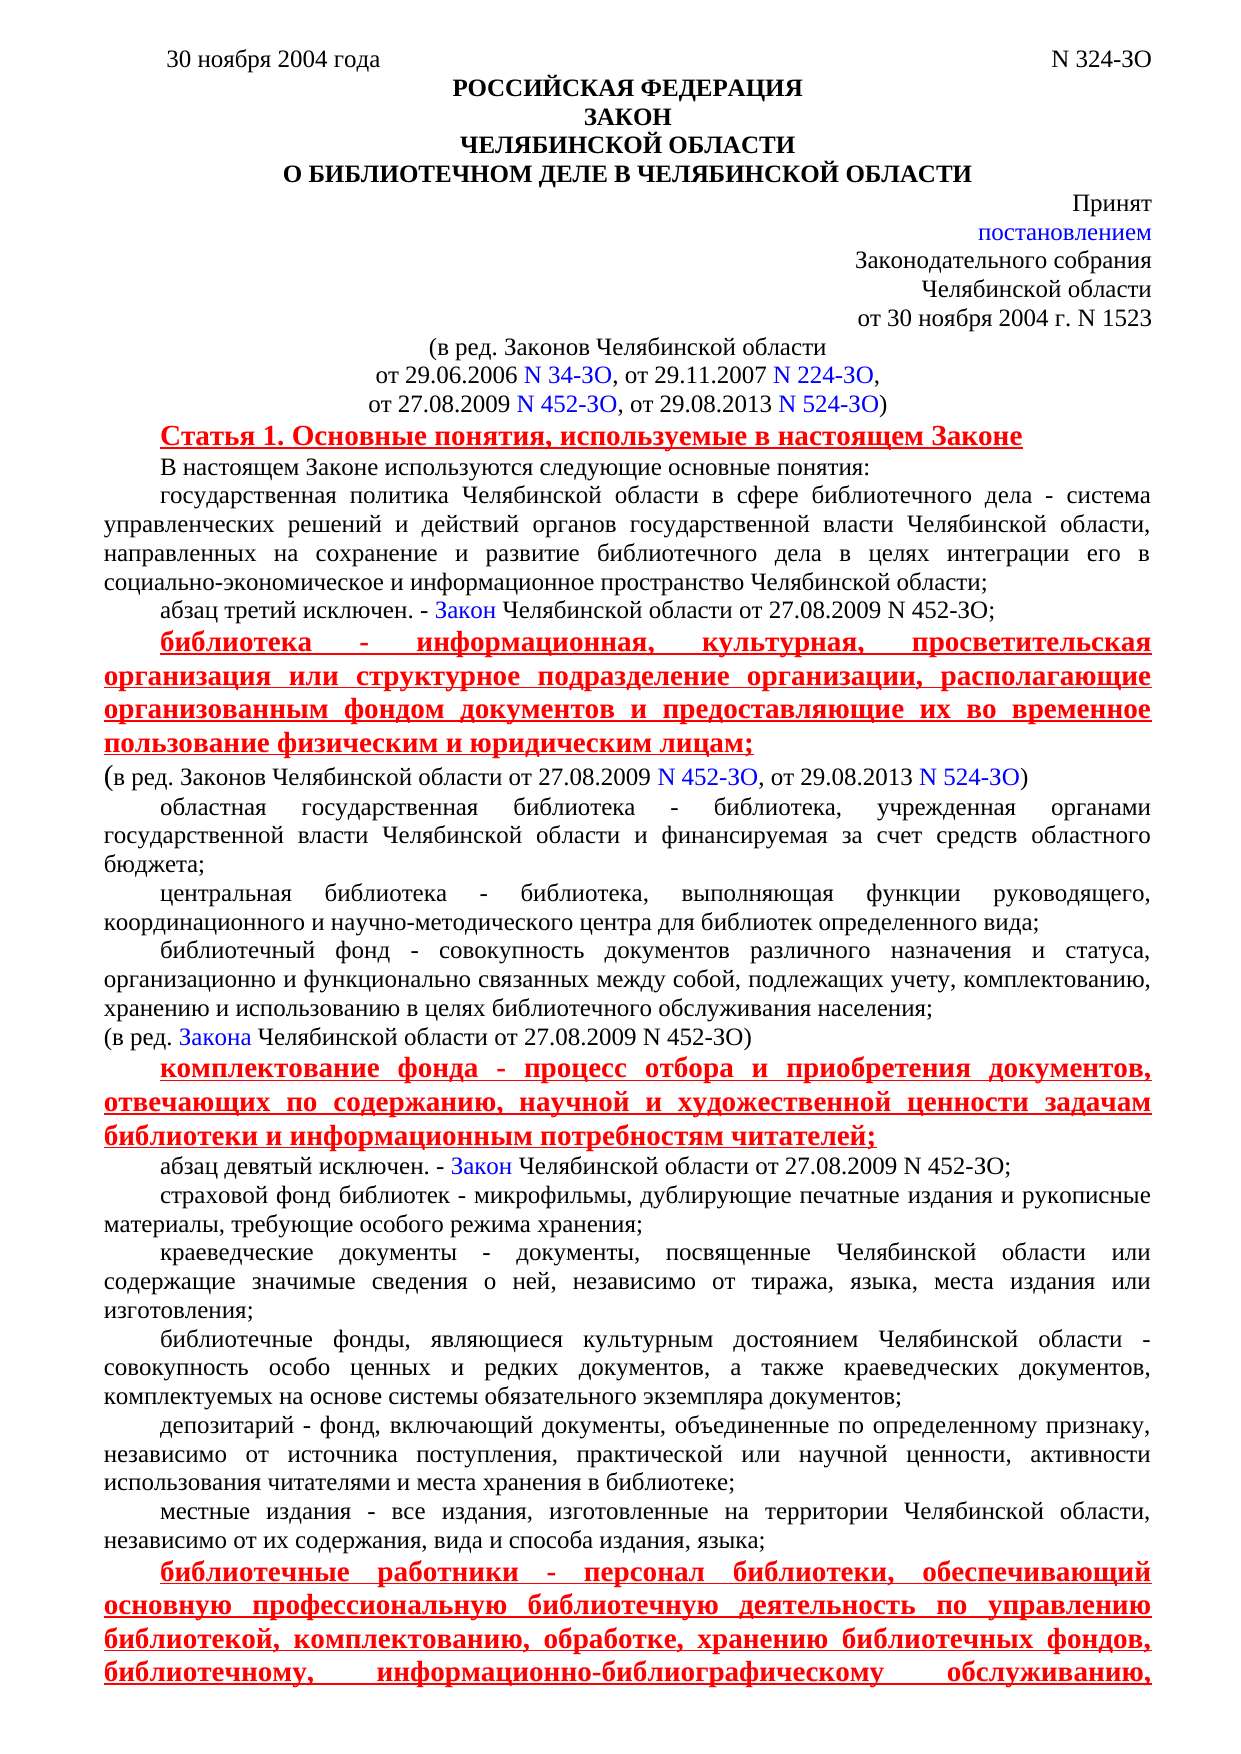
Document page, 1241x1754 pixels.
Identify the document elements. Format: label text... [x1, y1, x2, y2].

text краеведческие документы - документы, посвященные Челябинской области или содержащие значимые сведения о ней, независимо от тиража, языка, места издания или изготовления; [103, 1237, 1152, 1324]
text библиотека - информационная, культурная, просветительская организация или структурное подразделение организации, располагающие организованным фондом документов и предоставляющие их во временное пользование физическим и юридическим лицам; [103, 721, 1152, 758]
text постановлением [103, 217, 1152, 246]
table_header N 324-ЗО [628, 44, 1152, 73]
text библиотечный фонд - совокупность документов различного назначения и статуса, организационно и функционально связанных между собой, подлежащих учету, комплектованию, хранению и использованию в целях библиотечного обслуживания населения; [103, 936, 1152, 1022]
text местные издания - все издания, изготовленные на территории Челябинской области, независимо от их содержания, вида и способа издания, языка; [103, 1496, 1152, 1554]
text от 29.06.2006 N 34-ЗО, от 29.11.2007 N 224-ЗО, [103, 361, 1152, 389]
text от 30 ноября 2004 г. N 1523 [103, 303, 1152, 332]
text (в ред. Законов Челябинской области от 27.08.2009 N 452-ЗО, от 29.08.2013 N 524-ЗО) [103, 758, 1152, 792]
text ЧЕЛЯБИНСКОЙ ОБЛАСТИ [103, 131, 1152, 159]
text В настоящем Законе используются следующие основные понятия: [103, 452, 1152, 480]
text библиотека - информационная, культурная, просветительская организация или структурное подразделение организации, располагающие организованным фондом документов и предоставляющие их во временное пользование физическим и юридическим лицам; [103, 688, 1152, 720]
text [103, 1617, 1152, 1650]
text комплектование фонда - процесс отбора и приобретения документов, отвечающих по содержанию, научной и художественной ценности задачам библиотеки и информационным потребностям читателей; [103, 1114, 1152, 1151]
text (в ред. Законов Челябинской области [103, 332, 1152, 361]
table_header 30 ноября 2004 года [104, 44, 627, 73]
text от 27.08.2009 N 452-ЗО, от 29.08.2013 N 524-ЗО) [103, 389, 1152, 418]
text комплектование фонда - процесс отбора и приобретения документов, отвечающих по содержанию, научной и художественной ценности задачам библиотеки и информационным потребностям читателей; [103, 1051, 1152, 1113]
text О БИБЛИОТЕЧНОМ ДЕЛЕ В ЧЕЛЯБИНСКОЙ ОБЛАСТИ [103, 159, 1152, 188]
text абзац третий исключен. - Закон Челябинской области от 27.08.2009 N 452-ЗО; [103, 595, 1152, 624]
text Принят [103, 188, 1152, 217]
text центральная библиотека - библиотека, выполняющая функции руководящего, координационного и научно-методического центра для библиотек определенного вида; [103, 878, 1152, 936]
text государственная политика Челябинской области в сфере библиотечного дела - система управленческих решений и действий органов государственной власти Челябинской области, направленных на сохранение и развитие библиотечного дела в целях интеграции его в социально-экономическое и информационное пространство Челябинской области; [103, 480, 1152, 595]
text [103, 1651, 1152, 1683]
text РОССИЙСКАЯ ФЕДЕРАЦИЯ [103, 73, 1152, 102]
text библиотека - информационная, культурная, просветительская организация или структурное подразделение организации, располагающие организованным фондом документов и предоставляющие их во временное пользование физическим и юридическим лицам; [103, 624, 1152, 687]
text Челябинской области [103, 274, 1152, 303]
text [103, 1554, 1152, 1616]
text депозитарий - фонд, включающий документы, объединенные по определенному признаку, независимо от источника поступления, практической или научной ценности, активности использования читателями и места хранения в библиотеке; [103, 1410, 1152, 1496]
text областная государственная библиотека - библиотека, учрежденная органами государственной власти Челябинской области и финансируемая за счет средств областного бюджета; [103, 792, 1152, 878]
text Статья 1. Основные понятия, используемые в настоящем Законе [103, 418, 1152, 452]
text абзац девятый исключен. - Закон Челябинской области от 27.08.2009 N 452-ЗО; [103, 1151, 1152, 1180]
text Законодательного собрания [103, 246, 1152, 274]
text библиотечные фонды, являющиеся культурным достоянием Челябинской области - совокупность особо ценных и редких документов, а также краеведческих документов, комплектуемых на основе системы обязательного экземпляра документов; [103, 1324, 1152, 1410]
text (в ред. Закона Челябинской области от 27.08.2009 N 452-ЗО) [103, 1022, 1152, 1051]
text страховой фонд библиотек - микрофильмы, дублирующие печатные издания и рукописные материалы, требующие особого режима хранения; [103, 1180, 1152, 1237]
text ЗАКОН [103, 102, 1152, 131]
